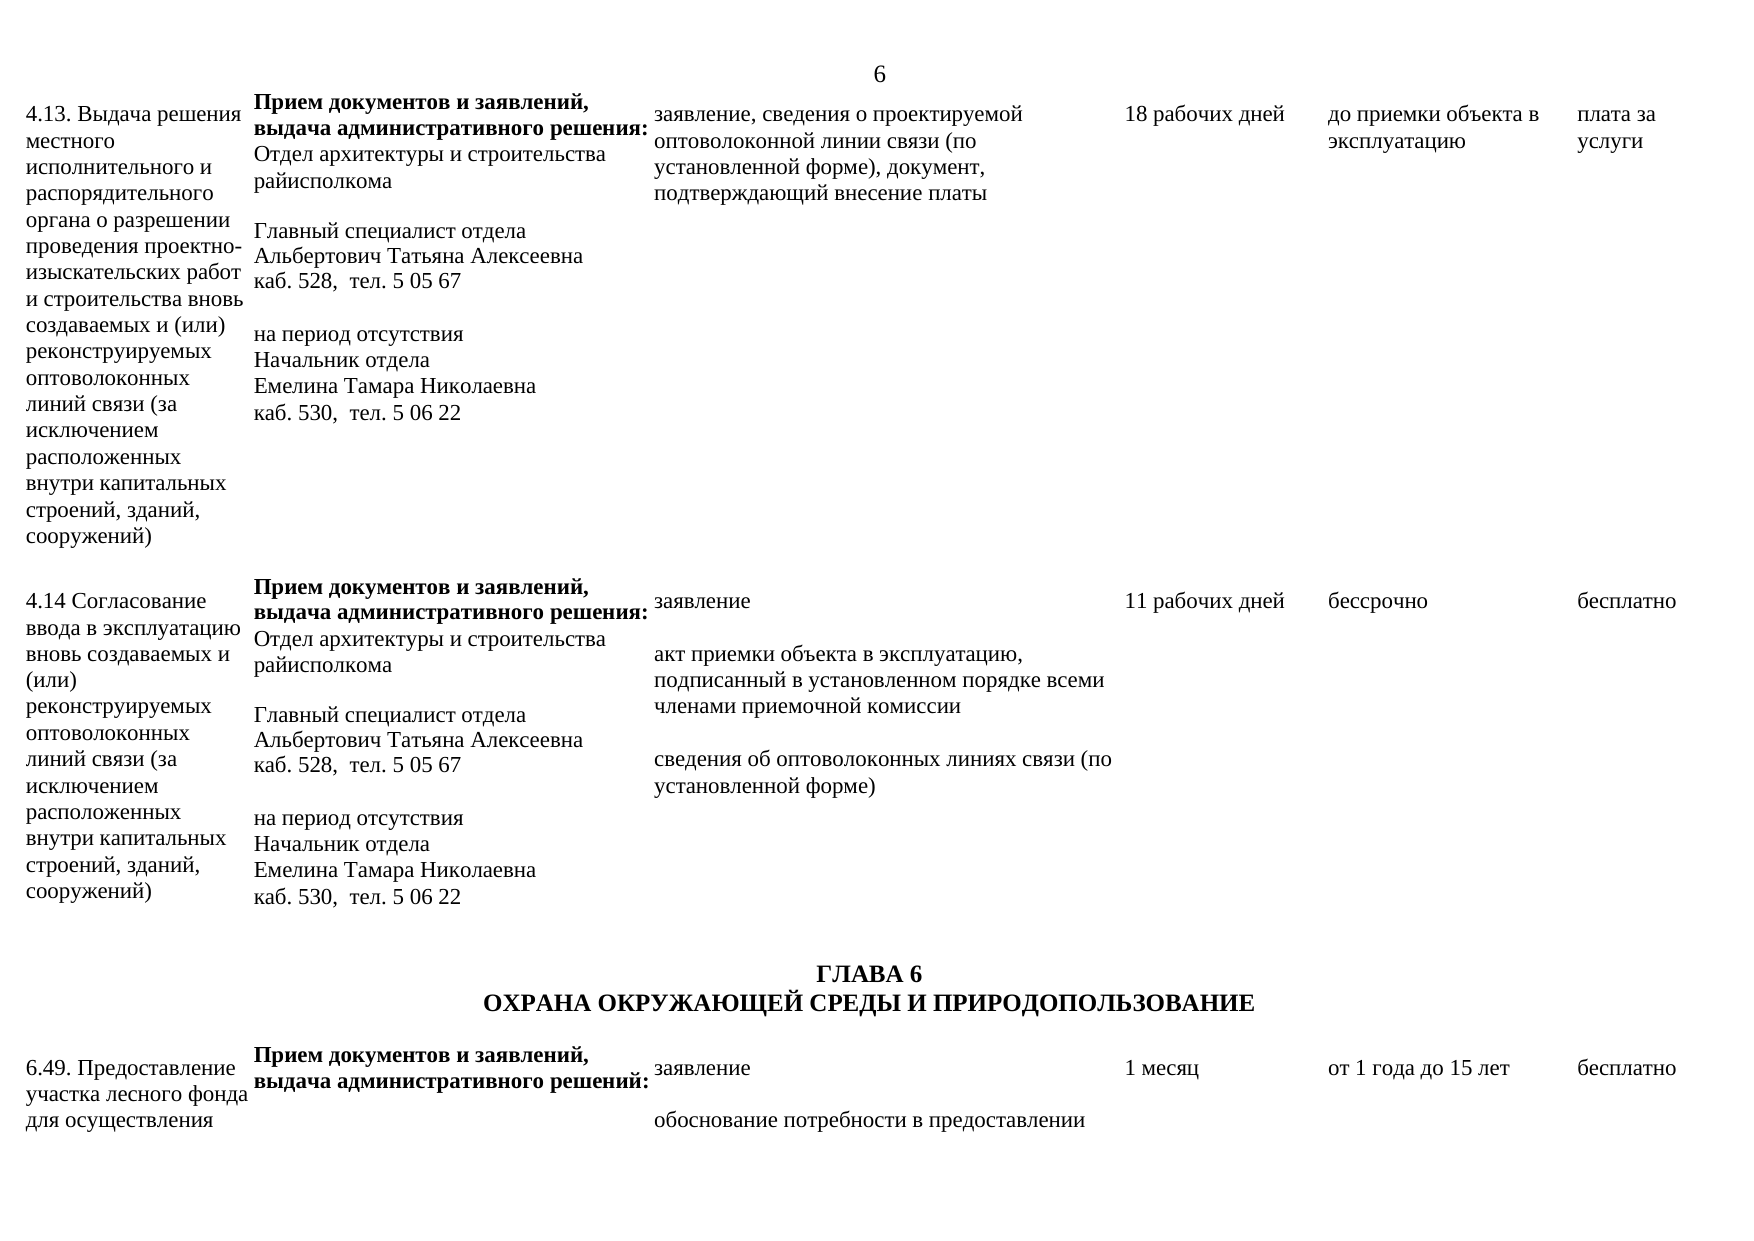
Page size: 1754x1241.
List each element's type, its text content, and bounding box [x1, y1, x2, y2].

table_cell заявление акт приемки объекта в эксплуатацию, подписанный в установленном порядке всеми членами приемочной комиссии сведения об оптоволоконных линиях связи (по установленной форме) [653, 575, 1124, 936]
table_cell от 1 года до 15 лет [1327, 1041, 1576, 1133]
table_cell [25, 1041, 253, 1133]
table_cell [253, 1041, 653, 1133]
table_cell бессрочно [1327, 575, 1576, 936]
table_cell бесплатно [1576, 1041, 1713, 1133]
table_cell заявление, сведения о проектируемой оптоволоконной линии связи (по установленной форме), документ, подтверждающий внесение платы [653, 88, 1124, 575]
table_cell Прием документов и заявлений, выдача административного решения: Отдел архитектуры и строительства райисполкома Главный специалист отдела Альбертович Татьяна Алексеевна каб. 528, тел. 5 05 67 на период отсутствия Начальник отдела Емелина Тамара Николаевна каб. 530, тел. 5 06 22 [253, 88, 653, 575]
table_cell 1 месяц [1124, 1041, 1327, 1133]
table_cell плата за услуги [1576, 88, 1713, 575]
table_cell ГЛАВА 6 ОХРАНА ОКРУЖАЮЩЕЙ СРЕДЫ И ПРИРОДОПОЛЬЗОВАНИЕ [25, 936, 1713, 1041]
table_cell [653, 1041, 1124, 1133]
table_cell Прием документов и заявлений, выдача административного решения: Отдел архитектуры и строительства райисполкома Главный специалист отдела Альбертович Татьяна Алексеевна каб. 528, тел. 5 05 67 на период отсутствия Начальник отдела Емелина Тамара Николаевна каб. 530, тел. 5 06 22 [253, 575, 653, 936]
table_cell 11 рабочих дней [1124, 575, 1327, 936]
table_cell до приемки объекта в эксплуатацию [1327, 88, 1576, 575]
table_cell 4.13. Выдача решения местного исполнительного и распорядительного органа о разрешении проведения проектно-изыскательских работ и строительства вновь создаваемых и (или) реконструируемых оптоволоконных линий связи (за исключением расположенных внутри капитальных строений, зданий, сооружений) [25, 88, 253, 575]
table_cell 18 рабочих дней [1124, 88, 1327, 575]
table_cell бесплатно [1576, 575, 1713, 936]
table_cell 4.14 Согласование ввода в эксплуатацию вновь создаваемых и (или) реконструируемых оптоволоконных линий связи (за исключением расположенных внутри капитальных строений, зданий, сооружений) [25, 575, 253, 936]
